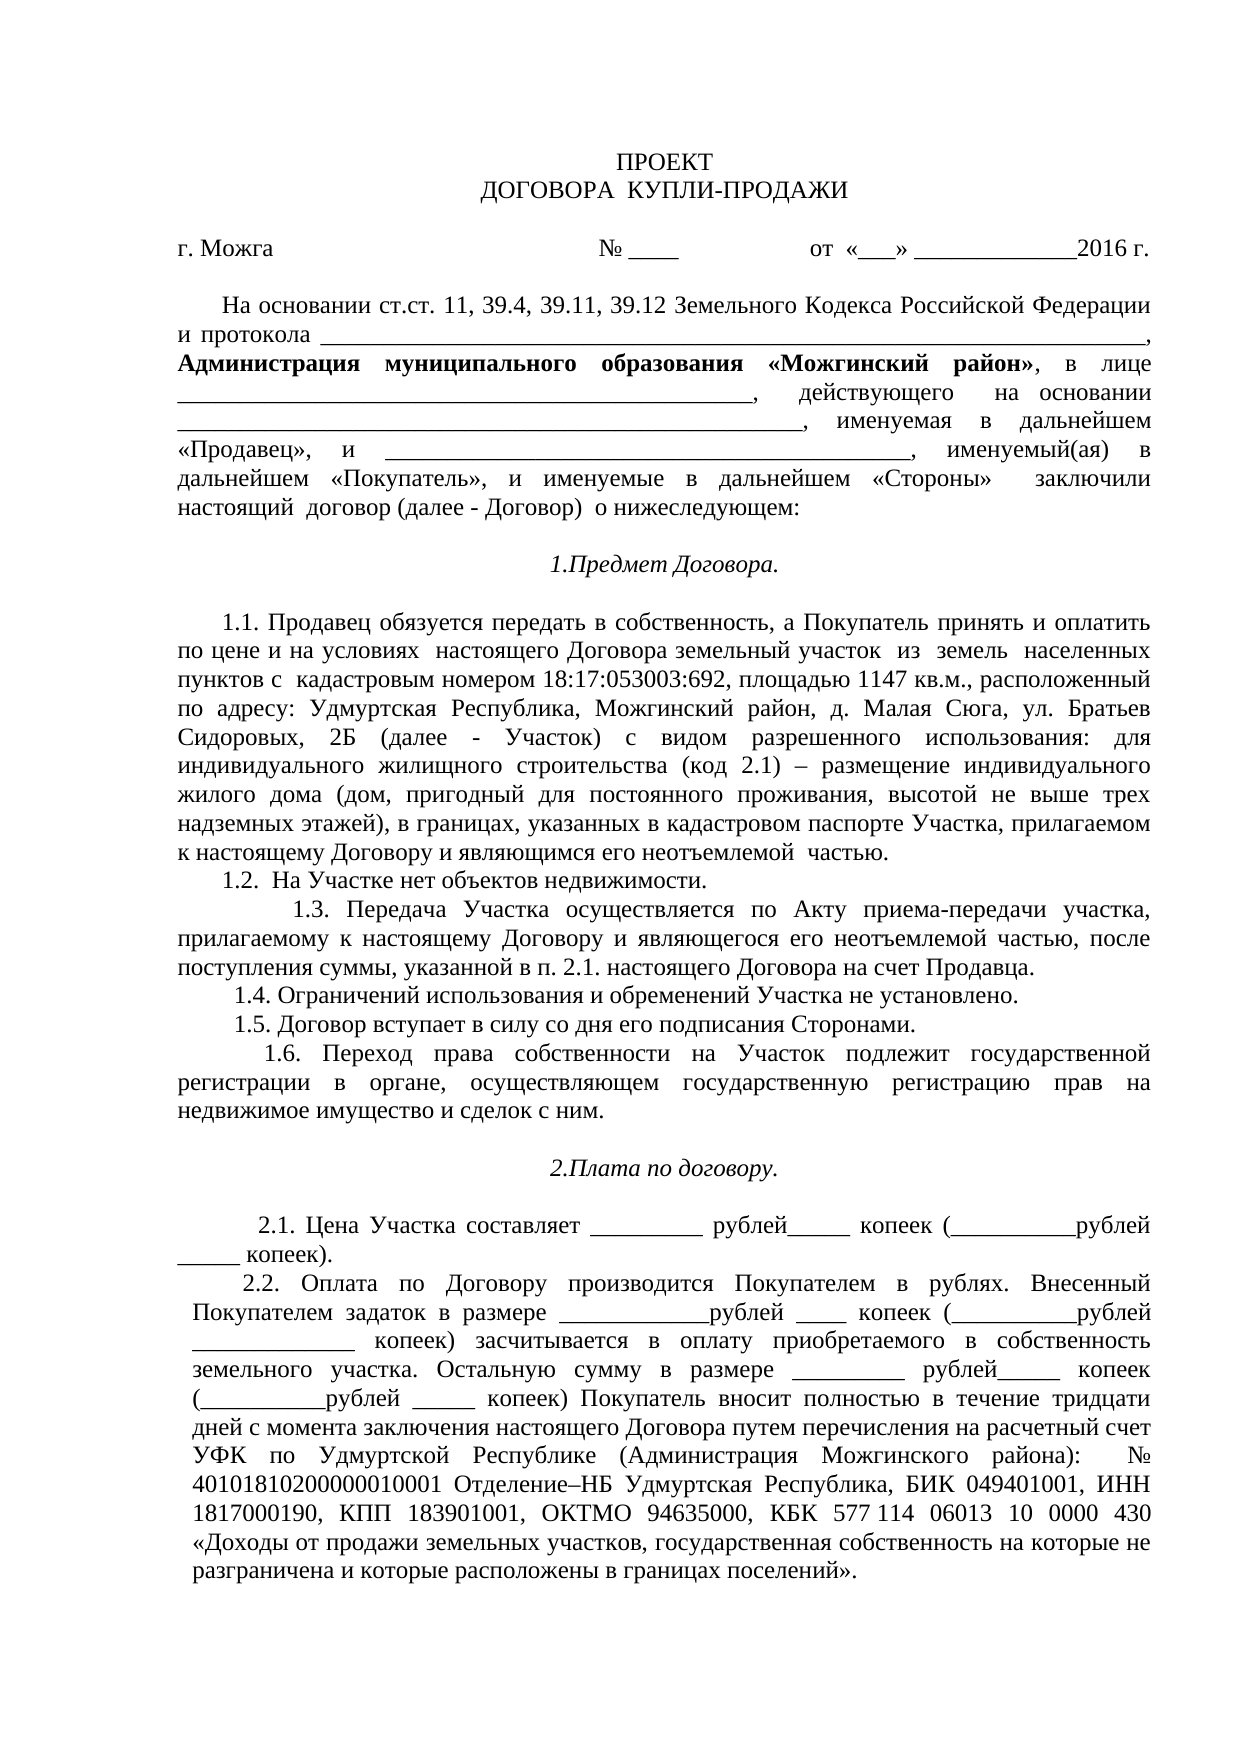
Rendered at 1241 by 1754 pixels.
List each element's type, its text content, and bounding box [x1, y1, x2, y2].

text ПРОЕКТ [177, 147, 1152, 176]
text 1.Предмет Договора. [177, 549, 1152, 578]
text 2.1. Цена Участка составляет _________ рублей_____ копеек (__________рублей _____ копеек). [177, 1211, 1152, 1268]
text 2.2. Оплата по Договору производится Покупателем в рублях. Внесенный Покупателем задаток в размере ____________рублей ____ копеек (__________рублей _____________ копеек) засчитывается в оплату приобретаемого в собственность земельного участка. Остальную сумму в размере _________ рублей_____ копеек (__________рублей _____ копеек) Покупатель вносит полностью в течение тридцати дней с момента заключения настоящего Договора путем перечисления на расчетный счет УФК по Удмуртской Республике (Администрация Можгинского района): № 40101810200000010001 Отделение–НБ Удмуртская Республика, БИК 049401001, ИНН 1817000190, КПП 183901001, ОКТМО 94635000, КБК 577 114 06013 10 0000 430 «Доходы от продажи земельных участков, государственная собственность на которые не разграничена и которые расположены в границах поселений». [192, 1268, 1152, 1584]
text 1.3. Передача Участка осуществляется по Акту приема-передачи участка, прилагаемому к настоящему Договору и являющегося его неотъемлемой частью, после поступления суммы, указанной в п. 2.1. настоящего Договора на счет Продавца. [177, 894, 1152, 981]
text 1.2. На Участке нет объектов недвижимости. [177, 866, 1152, 894]
text 1.1. Продавец обязуется передать в собственность, а Покупатель принять и оплатить по цене и на условиях настоящего Договора земельный участок из земель населенных пунктов с кадастровым номером 18:17:053003:692, площадью 1147 кв.м., расположенный по адресу: Удмуртская Республика, Можгинский район, д. Малая Сюга, ул. Братьев Сидоровых, 2Б (далее - Участок) с видом разрешенного использования: для индивидуального жилищного строительства (код 2.1) – размещение индивидуального жилого дома (дом, пригодный для постоянного проживания, высотой не выше трех надземных этажей), в границах, указанных в кадастровом паспорте Участка, прилагаемом к настоящему Договору и являющимся его неотъемлемой частью. [177, 607, 1152, 866]
text На основании ст.ст. 11, 39.4, 39.11, 39.12 Земельного Кодекса Российской Федерации и протокола __________________________________________________________________, Администрация муниципального образования «Можгинский район», в лице ______________________________________________, действующего на основании __________________________________________________, именуемая в дальнейшем «Продавец», и __________________________________________, именуемый(ая) в дальнейшем «Покупатель», и именуемые в дальнейшем «Стороны» заключили настоящий договор (далее - Договор) о нижеследующем: [177, 291, 1152, 521]
text 1.4. Ограничений использования и обременений Участка не установлено. [177, 981, 1156, 1009]
text 1.5. Договор вступает в силу со дня его подписания Сторонами. [177, 1009, 1156, 1038]
text 1.6. Переход права собственности на Участок подлежит государственной регистрации в органе, осуществляющем государственную регистрацию прав на недвижимое имущество и сделок с ним. [177, 1038, 1152, 1124]
text ДОГОВОРА КУПЛИ-ПРОДАЖИ [177, 176, 1152, 204]
text г. Можга № ____ от «___» _____________2016 г. [177, 233, 1152, 262]
text 2.Плата по договору. [177, 1153, 1152, 1182]
